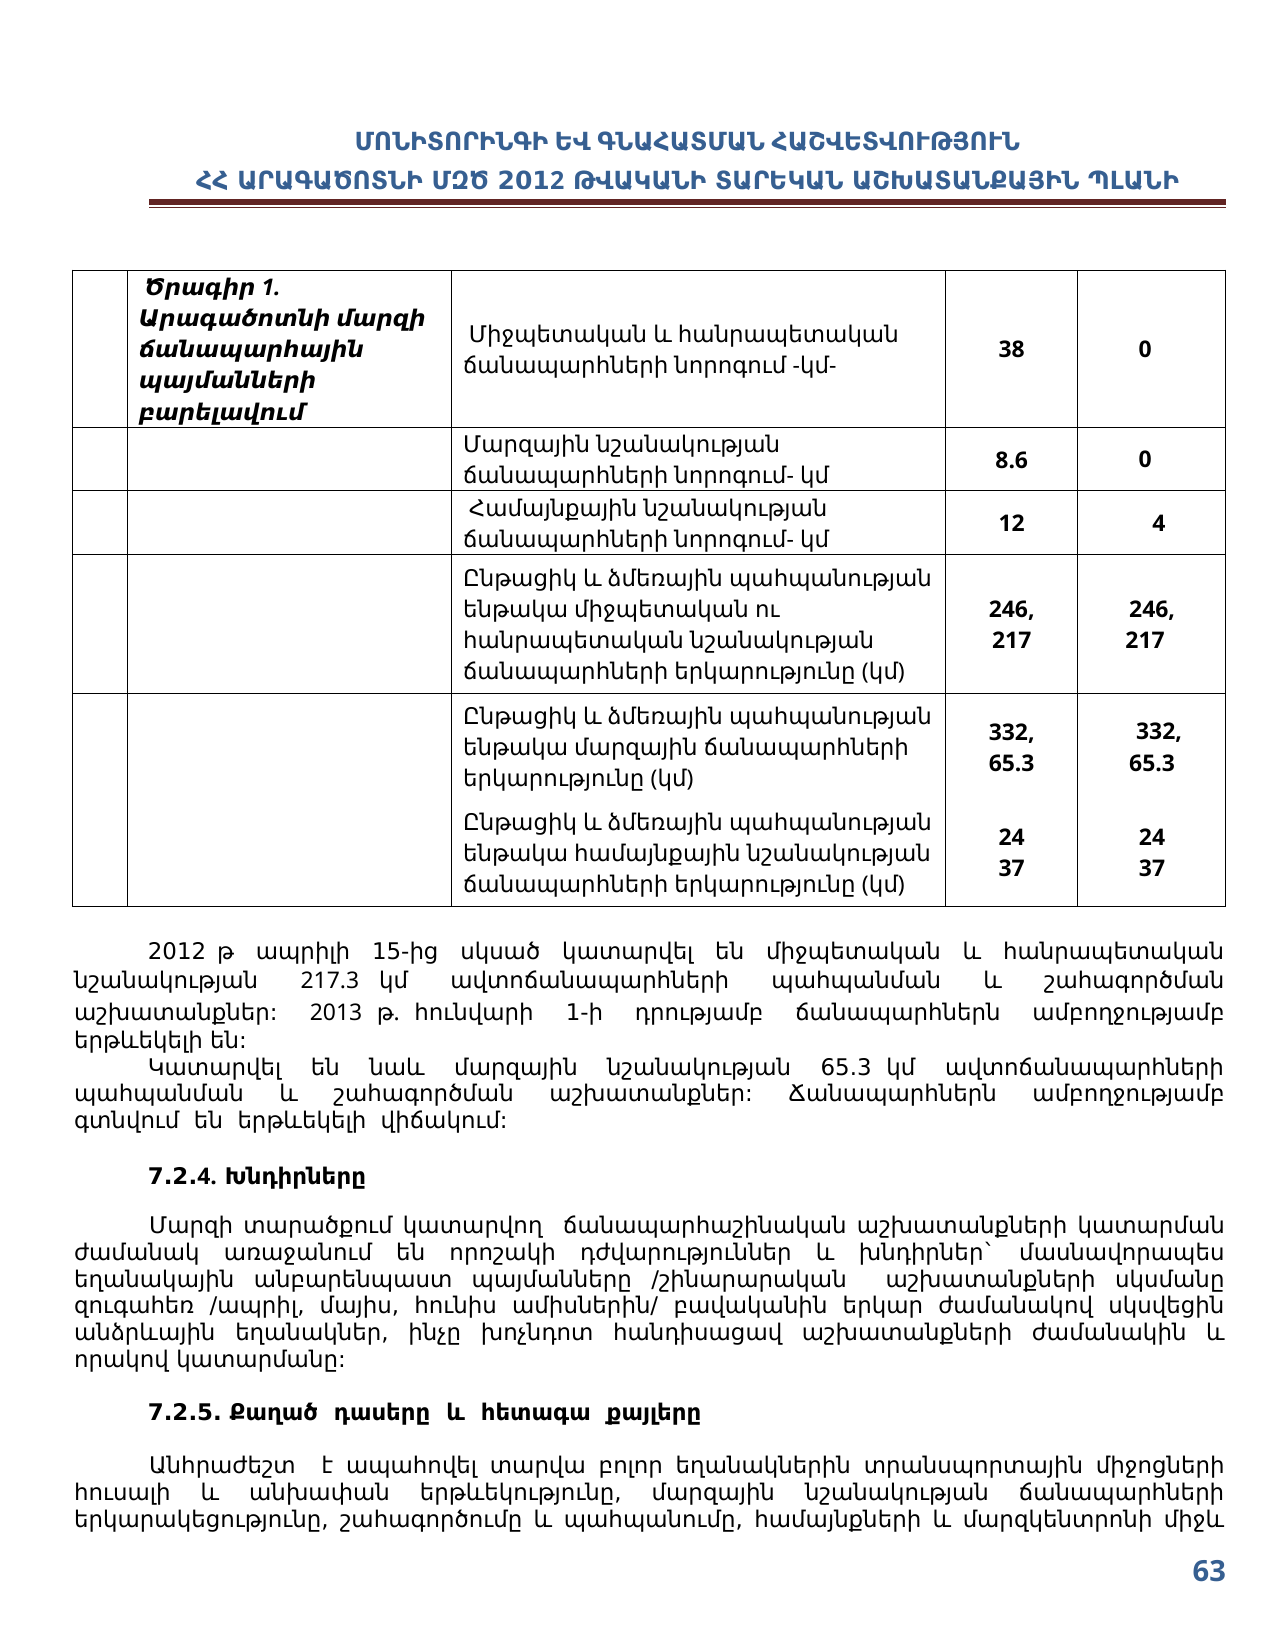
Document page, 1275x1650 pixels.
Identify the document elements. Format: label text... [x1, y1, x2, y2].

table_cell Մարզային նշանակության ճանապարհների նորոգում- կմ [452, 428, 945, 490]
table_cell 332, 65.3 [946, 694, 1077, 799]
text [74, 1452, 1226, 1532]
table_cell [73, 491, 127, 554]
table_cell 24 37 [1078, 799, 1225, 906]
table_cell [73, 799, 127, 906]
table_cell [73, 428, 127, 490]
table_cell 332, 65.3 [1078, 694, 1225, 799]
text 7.2.4. Խնդիրները [74, 1160, 1226, 1192]
table_cell 8.6 [946, 428, 1077, 490]
table_cell 246, 217 [1078, 555, 1225, 693]
table_cell [128, 694, 451, 799]
table_cell Ընթացիկ և ձմեռային պահպանության ենթակա համայնքային նշանակության ճանապարհների երկարությունը (կմ) [452, 799, 945, 906]
table_cell Համայնքային նշանակության ճանապարհների նորոգում- կմ [452, 491, 945, 554]
table_cell 246, 217 [946, 555, 1077, 693]
table_cell Ընթացիկ և ձմեռային պահպանության ենթակա միջպետական ու հանրապետական նշանակության ճանապարհների երկարությունը (կմ) [452, 555, 945, 693]
table_cell 0 [1078, 428, 1225, 490]
table_cell [73, 694, 127, 799]
table_cell [128, 428, 451, 490]
table_cell 12 [946, 491, 1077, 554]
table_cell [73, 555, 127, 693]
table_cell [128, 799, 451, 906]
text Մարզի տարածքում կատարվող ճանապարհաշինական աշխատանքների կատարման ժամանակ առաջանում են որոշակի դժվարություններ և խնդիրներ` մասնավորապես եղանակային անբարենպաստ պայմանները /շինարարական աշխատանքների սկսմանը զուգահեռ /ապրիլ, մայիս, հունիս ամիսներին/ բավականին երկար ժամանակով սկսվեցին անձրևային եղանակներ, ինչը խոչնդոտ հանդիսացավ աշխատանքների ժամանակին և որակով կատարմանը: [74, 1212, 1226, 1372]
table_cell Միջպետական և հանրապետական ճանապարհների նորոգում -կմ- [452, 271, 945, 427]
table_cell [128, 491, 451, 554]
table_cell 38 [946, 271, 1077, 427]
text Կատարվել են նաև մարզային նշանակության 65.3 կմ ավտոճանապարհների պահպանման և շահագործման աշխատանքներ: Ճանապարհներն ամբողջությամբ գտնվում են երթևեկելի վիճակում: [74, 1054, 1226, 1134]
table_cell 0 [1078, 271, 1225, 427]
table_cell Ընթացիկ և ձմեռային պահպանության ենթակա մարզային ճանապարհների երկարությունը (կմ) [452, 694, 945, 799]
table_cell [128, 555, 451, 693]
text 7.2.5. Քաղած դասերը և հետագա քայլերը [74, 1399, 1226, 1426]
table_cell 4 [1078, 491, 1225, 554]
table_cell Ծրագիր 1. Արագածոտնի մարզի ճանապարհային պայմանների բարելավում [128, 271, 451, 427]
text 2012 թ ապրիլի 15-ից սկսած կատարվել են միջպետական և հանրապետական նշանակության 217.3 կմ ավտոճանապարհների պահպանման և շահագործման աշխատանքներ: 2013 թ. հունվարի 1-ի դրությամբ ճանապարհներն ամբողջությամբ երթևեկելի են: [74, 938, 1226, 1054]
table_cell [73, 271, 127, 427]
table_cell 24 37 [946, 799, 1077, 906]
